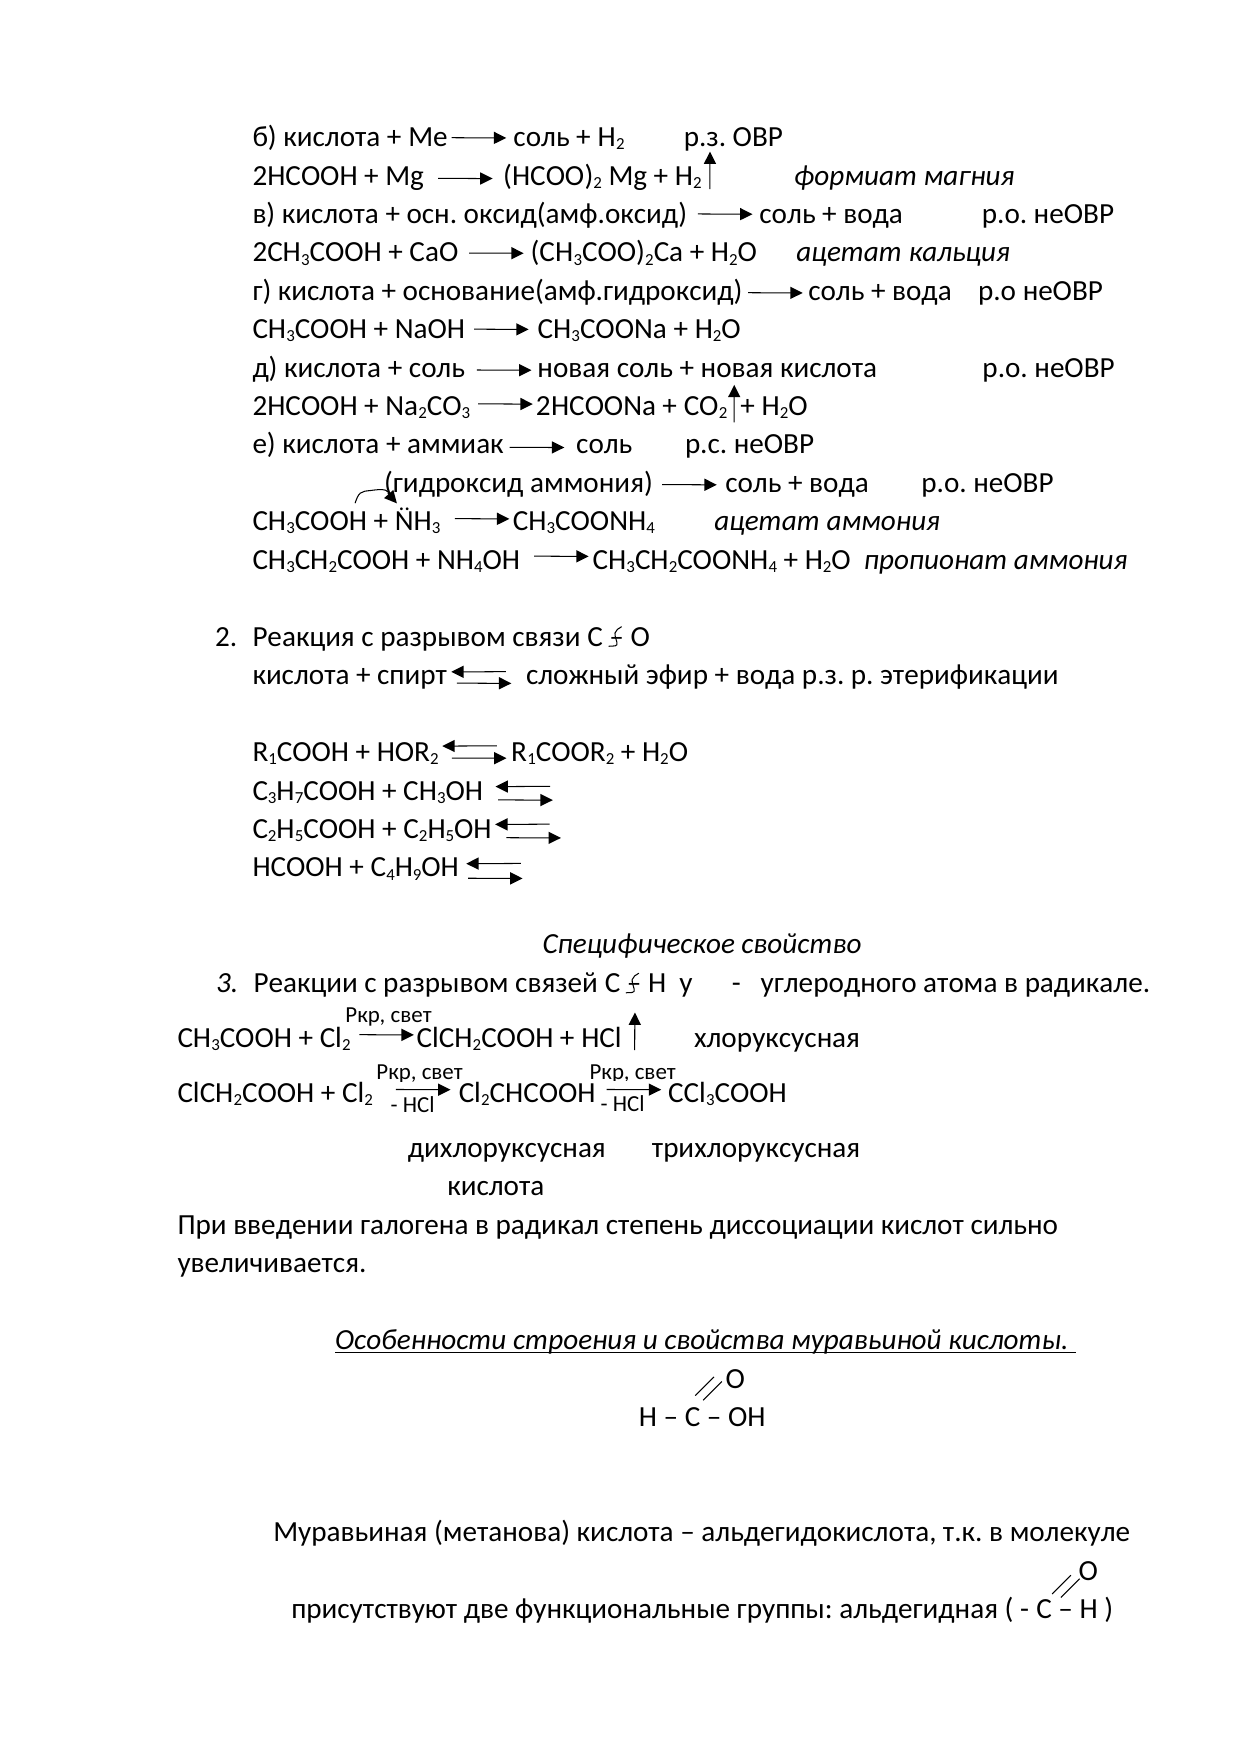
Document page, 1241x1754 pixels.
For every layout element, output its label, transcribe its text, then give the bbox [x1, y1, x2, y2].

list CH3COOH + NaOH CH3COONa + H2O [252, 310, 1152, 346]
list HCOOH + C4H9OH [252, 848, 1152, 884]
text При введении галогена в радикал степень диссоциации кислот сильно увеличивается. [177, 1206, 1152, 1280]
list кислота + спирт сложный эфир + вода р.з. р. этерификации [252, 656, 1152, 692]
list C2H5COOH + C2H5OH [252, 810, 1152, 846]
list R1COOH + HOR2 R1COOR2 + H2O [252, 733, 1152, 769]
list е) кислота + аммиак соль р.с. неОВР [252, 426, 1152, 461]
list Муравьиная (метанова) кислота – альдегидокислота, т.к. в молекуле [252, 1513, 1152, 1549]
list д) кислота + соль новая соль + новая кислота р.о. неОВР [252, 349, 1152, 384]
list Особенности строения и свойства муравьиной кислоты. [252, 1321, 1152, 1357]
list CH3COOH + NH3 CH3COONH4 ацетат аммония [252, 502, 1152, 538]
text кислота [177, 1167, 1152, 1203]
list г) кислота + основание(амф.гидроксид) соль + вода р.о неОВР [252, 272, 1152, 307]
list б) кислота + Me соль + H2 р.з. ОВР [252, 118, 1152, 154]
list 2CH3COOH + CaO (CH3COO)2Ca + H2O ацетат кальция [252, 233, 1152, 269]
list H – C – OH [252, 1398, 1152, 1434]
list 2HCOOH + Mg (HCOO)2 Mg + H2 формиат магния [252, 157, 1152, 192]
list O [252, 1552, 1152, 1587]
list Реакции с разрывом связей C – H у - углеродного атома в радикале. [215, 964, 1152, 999]
list C3H7COOH + CH3OH [252, 772, 1152, 807]
text ClCH2COOH + Cl2 Cl2CHCOOH CCl3COOH [177, 1074, 1152, 1109]
list (гидроксид аммония) соль + вода р.о. неОВР [252, 464, 1152, 500]
list Специфическое свойство [252, 925, 1152, 961]
list присутствуют две функциональные группы: альдегидная ( - C – H ) [252, 1590, 1152, 1626]
list O [252, 1360, 1152, 1395]
text дихлоруксусная трихлоруксусная [177, 1129, 1152, 1165]
text CH3COOH + Cl2 ClCH2COOH + HCl хлоруксусная [177, 1019, 1152, 1054]
list Реакция с разрывом связи C – O [215, 618, 1152, 653]
list 2HCOOH + Na2CO3 2HCOONa + CO2 + H2O [252, 387, 733, 423]
list 2HCOOH + Na2CO3 2HCOONa + CO2 + H2O [735, 387, 1152, 423]
list в) кислота + осн. оксид(амф.оксид) соль + вода р.о. неОВР [252, 195, 1152, 231]
list CH3CH2COOH + NH4OH CH3CH2COONH4 + H2O пропионат аммония [252, 541, 1152, 577]
